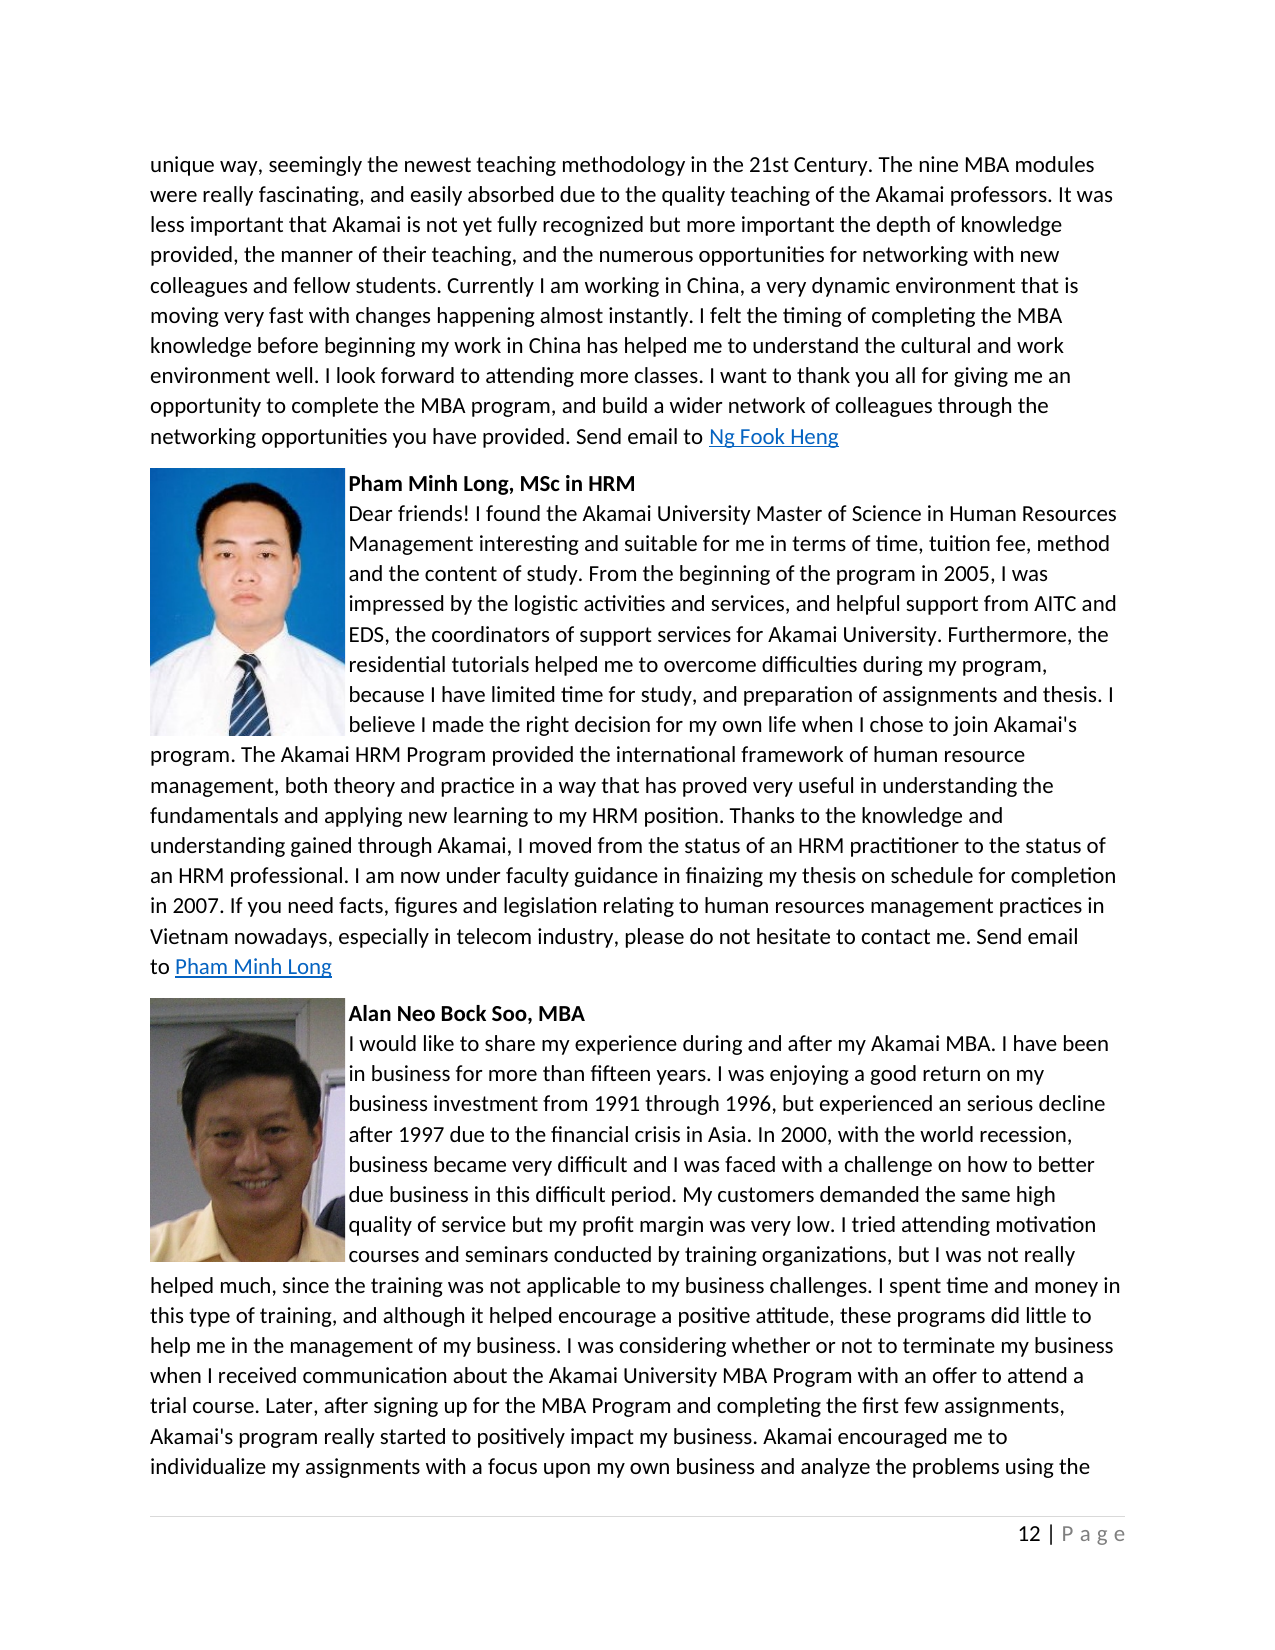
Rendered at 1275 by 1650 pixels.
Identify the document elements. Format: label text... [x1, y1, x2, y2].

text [150, 150, 1125, 450]
picture [150, 468, 346, 736]
picture [150, 998, 346, 1262]
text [150, 999, 1125, 1480]
text Pham Minh Long, MSc in HRM Dear friends! I found the Akamai University Master of Science in Human Resources Management interesting and suitable for me in terms of time, tuition fee, method and the content of study. From the beginning of the program in 2005, I was impressed by the logistic activities and services, and helpful support from AITC and EDS, the coordinators of support services for Akamai University. Furthermore, the residential tutorials helped me to overcome difficulties during my program, because I have limited time for study, and preparation of assignments and thesis. I believe I made the right decision for my own life when I chose to join Akamai's program. The Akamai HRM Program provided the international framework of human resource management, both theory and practice in a way that has proved very useful in understanding the fundamentals and applying new learning to my HRM position. Thanks to the knowledge and understanding gained through Akamai, I moved from the status of an HRM practitioner to the status of an HRM professional. I am now under faculty guidance in finaizing my thesis on schedule for completion in 2007. If you need facts, figures and legislation relating to human resources management practices in Vietnam nowadays, especially in telecom industry, please do not hesitate to contact me. Send email to Pham Minh Long [150, 469, 1125, 980]
